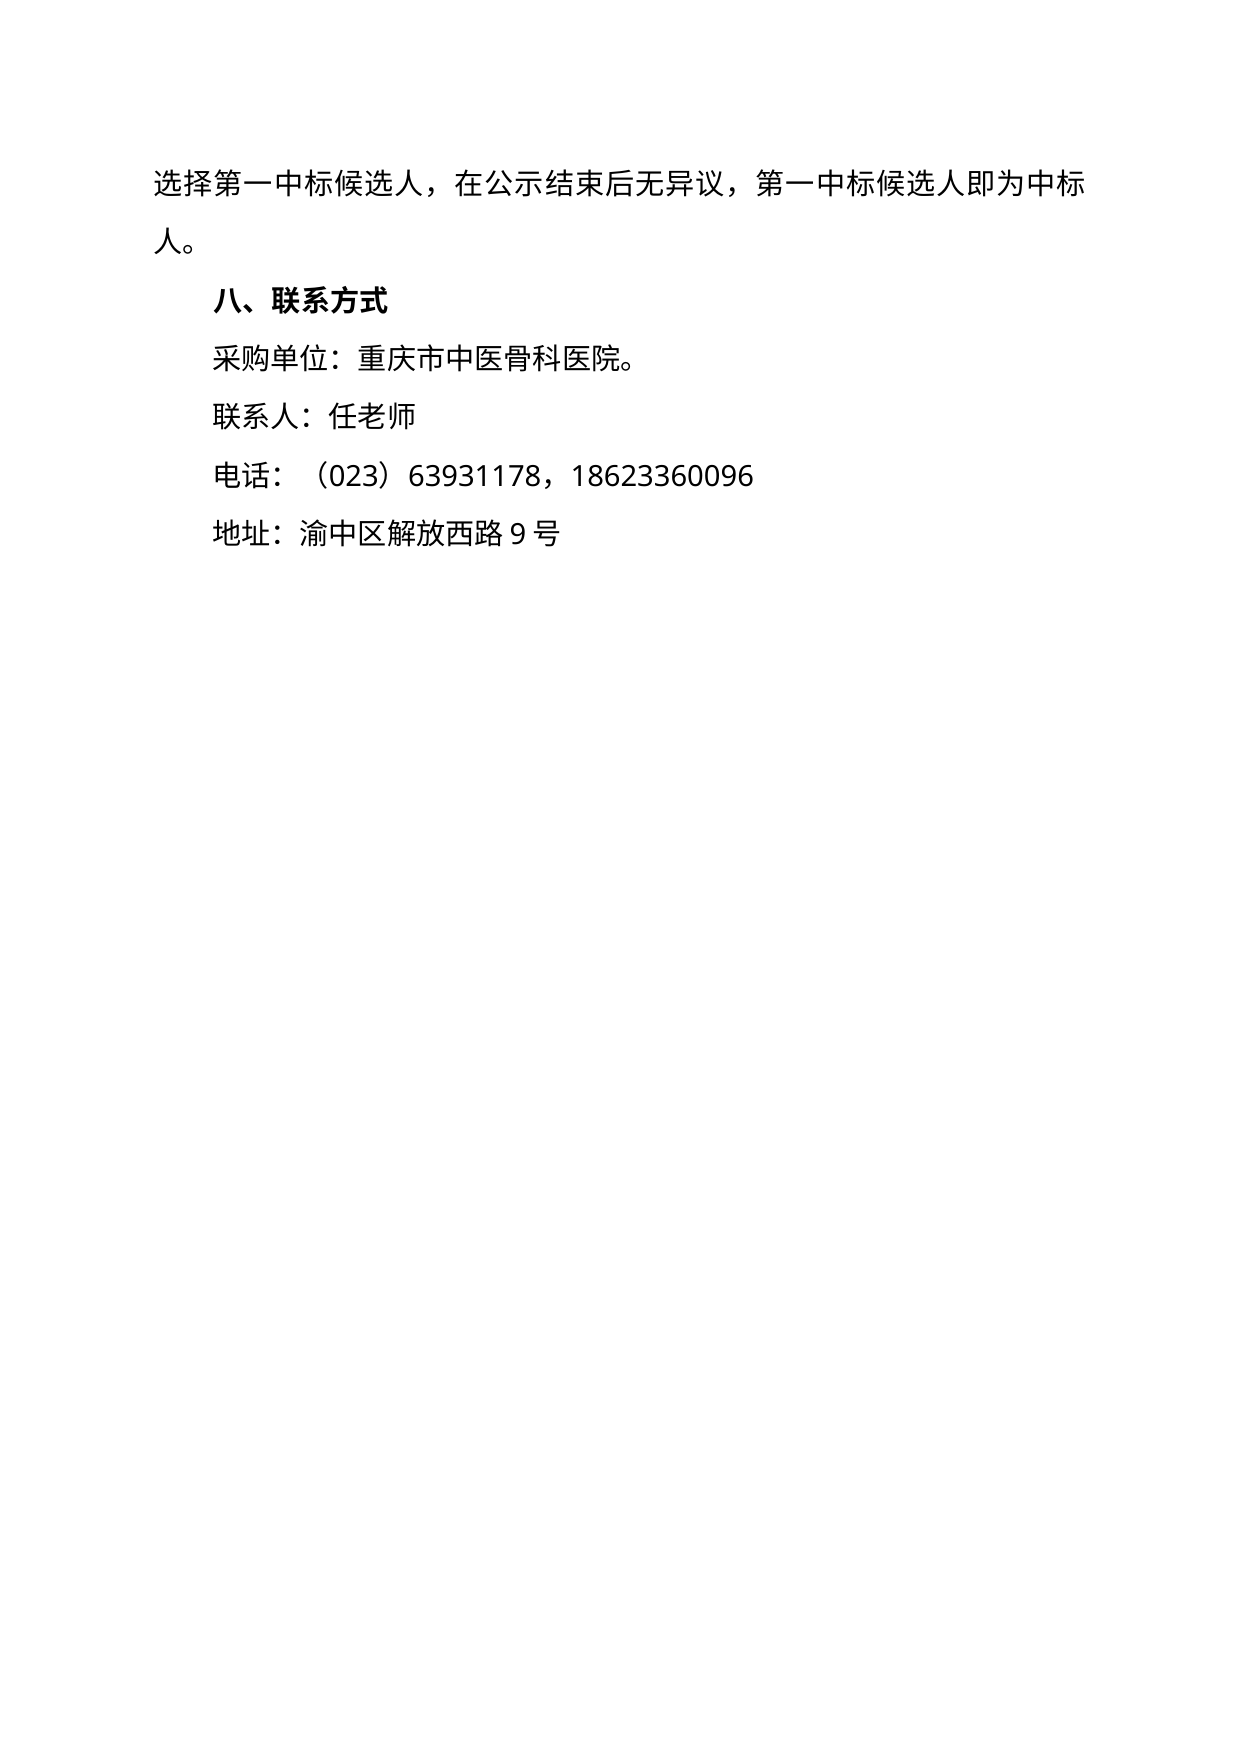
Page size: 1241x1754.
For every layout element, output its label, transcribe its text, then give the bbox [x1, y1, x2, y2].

text 联系人：任老师 [153, 381, 1087, 439]
text 地址：渝中区解放西路9号 [153, 498, 1087, 556]
text 八、联系方式 [153, 264, 1087, 323]
text 电话：（023）63931178，18623360096 [153, 439, 1087, 498]
text 采购单位：重庆市中医骨科医院。 [153, 323, 1087, 381]
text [153, 148, 1087, 264]
